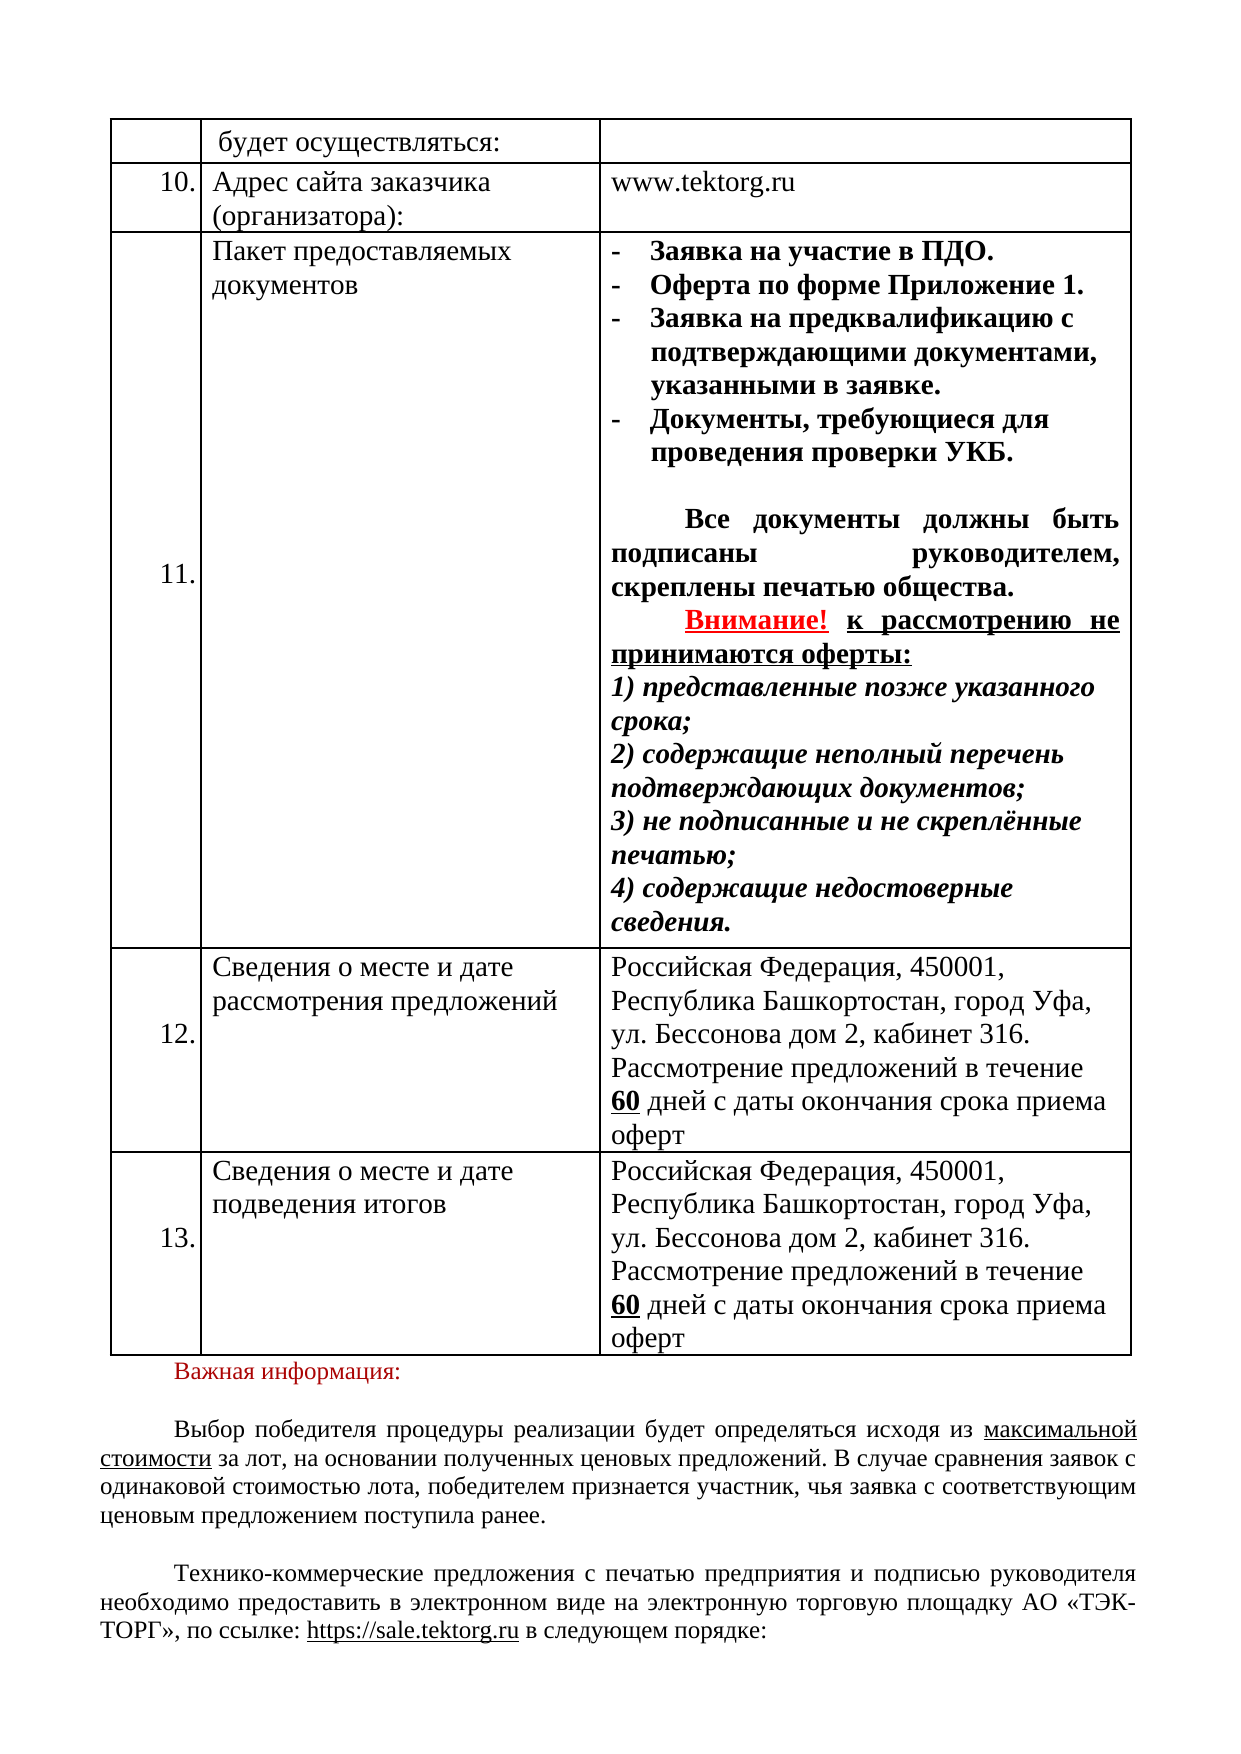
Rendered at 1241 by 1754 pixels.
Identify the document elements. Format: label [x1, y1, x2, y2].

table_header [89, 118, 1148, 1673]
